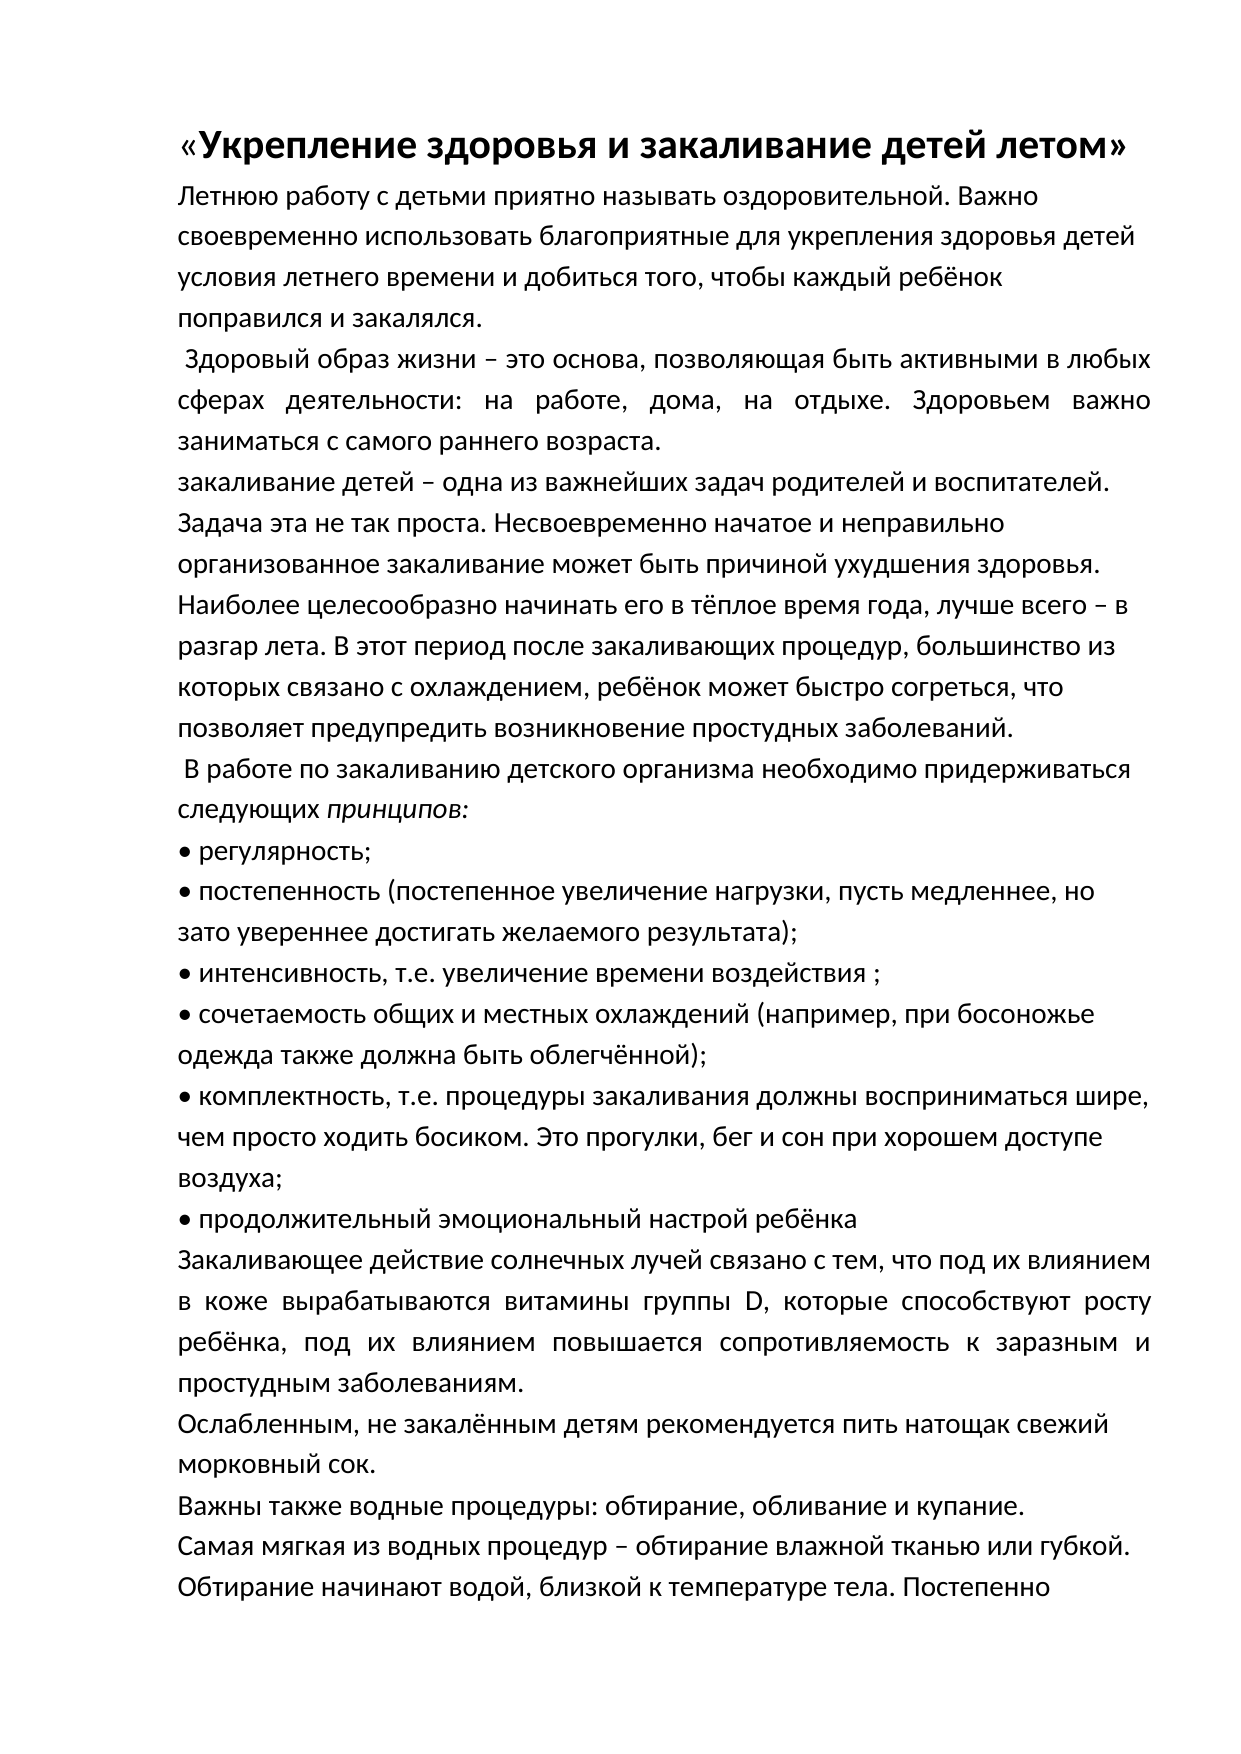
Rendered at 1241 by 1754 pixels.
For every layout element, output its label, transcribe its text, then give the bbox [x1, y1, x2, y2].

text закаливание детей – одна из важнейших задач родителей и воспитателей. Задача эта не так проста. Несвоевременно начатое и неправильно организованное закаливание может быть причиной ухудшения здоровья. Наиболее целесообразно начинать его в тёплое время года, лучше всего – в разгар лета. В этот период после закаливающих процедур, большинство из которых связано с охлаждением, ребёнок может быстро согреться, что позволяет предупредить возникновение простудных заболеваний. [177, 463, 1152, 744]
text «Укрепление здоровья и закаливание детей летом» [177, 118, 1152, 169]
text Ослабленным, не закалённым детям рекомендуется пить натощак свежий морковный сок. [177, 1405, 1152, 1481]
text • продолжительный эмоциональный настрой ребёнка [177, 1200, 1152, 1236]
text • комплектность, т.е. процедуры закаливания должны восприниматься шире, чем просто ходить босиком. Это прогулки, бег и сон при хорошем доступе воздуха; [177, 1077, 1152, 1195]
text В работе по закаливанию детского организма необходимо придерживаться следующих принципов: [177, 750, 1152, 826]
text Здоровый образ жизни – это основа, позволяющая быть активными в любых сферах деятельности: на работе, дома, на отдыхе. Здоровьем важно заниматься с самого раннего возраста. [177, 340, 1152, 458]
text • сочетаемость общих и местных охлаждений (например, при босоножье одежда также должна быть облегчённой); [177, 995, 1152, 1072]
text Важны также водные процедуры: обтирание, обливание и купание. [177, 1487, 1152, 1522]
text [177, 1527, 1152, 1604]
text Летнюю работу с детьми приятно называть оздоровительной. Важно своевременно использовать благоприятные для укрепления здоровья детей условия летнего времени и добиться того, чтобы каждый ребёнок поправился и закалялся. [177, 177, 1152, 335]
text • интенсивность, т.е. увеличение времени воздействия ; [177, 954, 1152, 990]
text • постепенность (постепенное увеличение нагрузки, пусть медленнее, но зато увереннее достигать желаемого результата); [177, 872, 1152, 949]
text Закаливающее действие солнечных лучей связано с тем, что под их влиянием в коже вырабатываются витамины группы D, которые способствуют росту ребёнка, под их влиянием повышается сопротивляемость к заразным и простудным заболеваниям. [177, 1241, 1152, 1399]
text • регулярность; [177, 832, 1152, 867]
